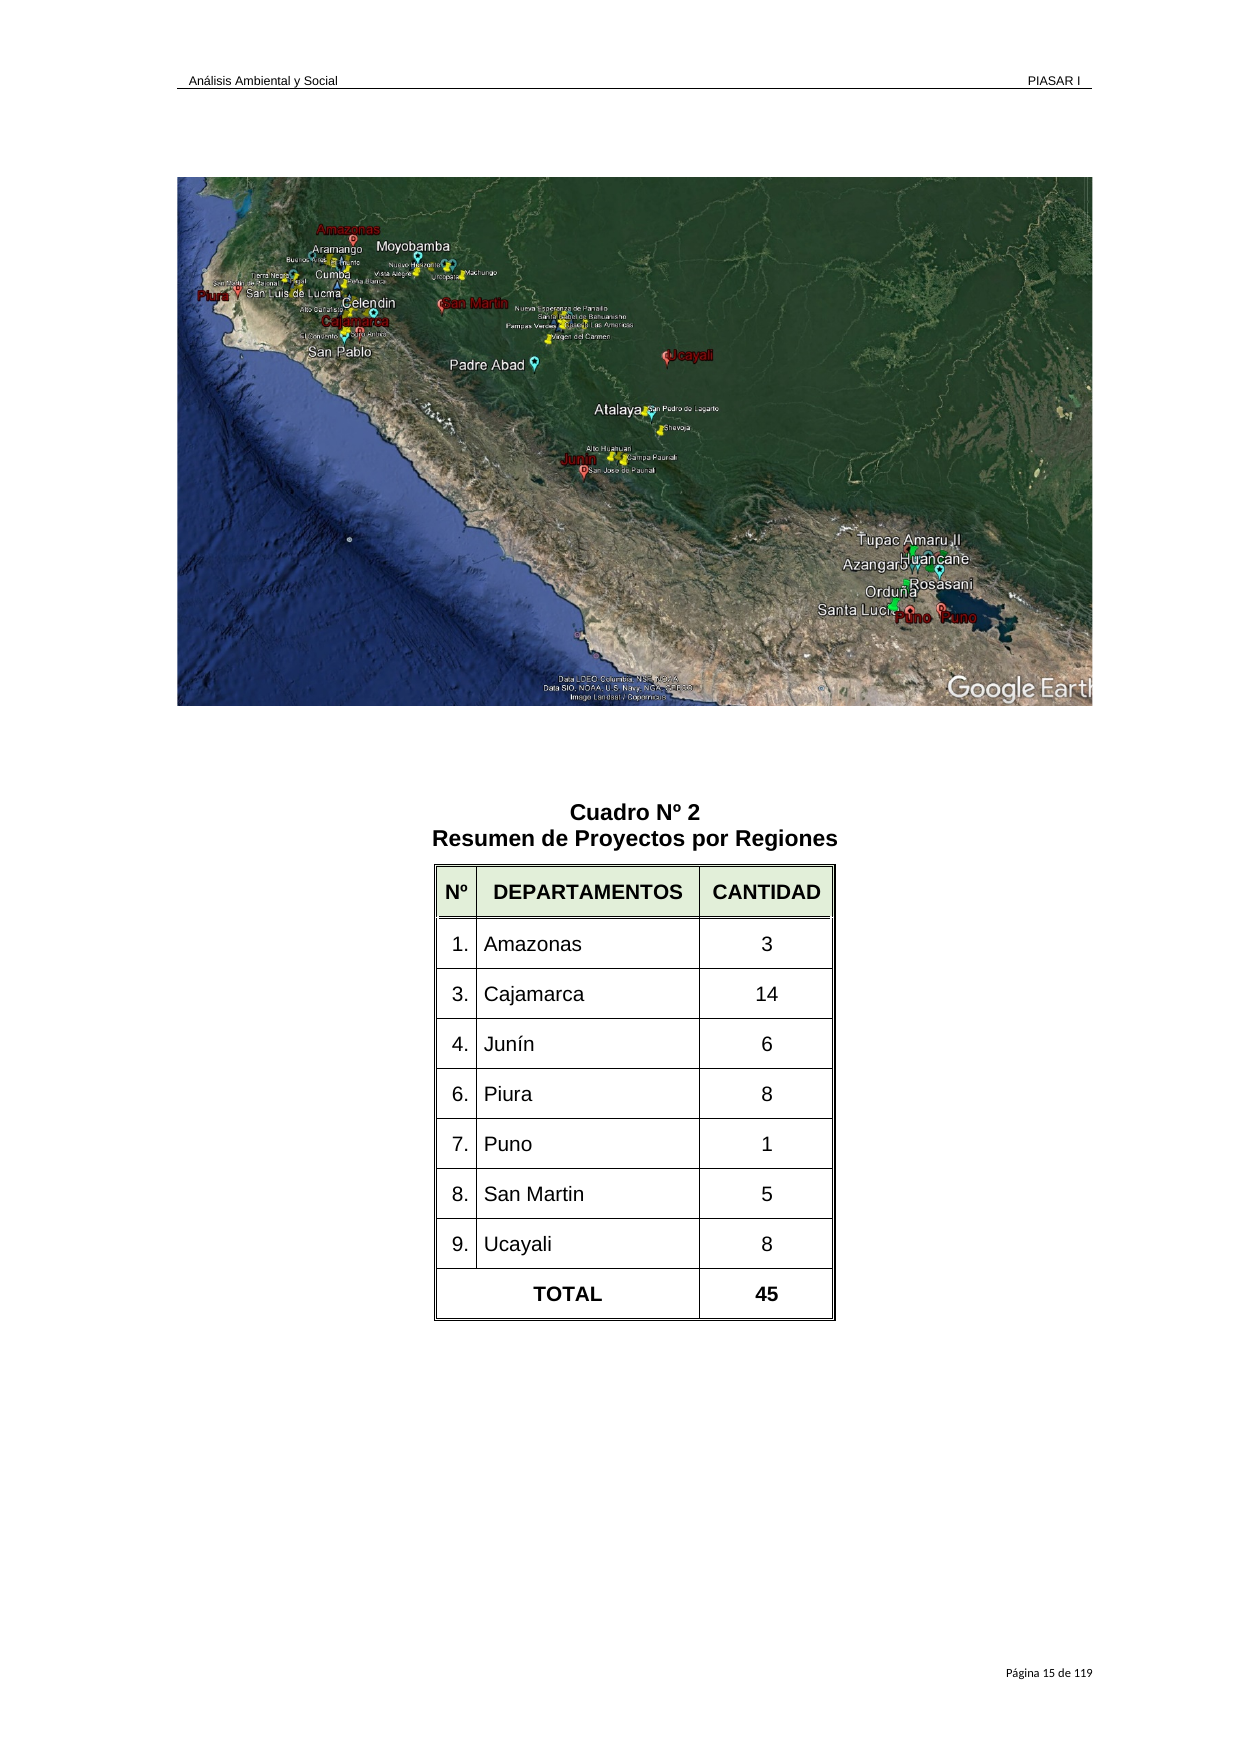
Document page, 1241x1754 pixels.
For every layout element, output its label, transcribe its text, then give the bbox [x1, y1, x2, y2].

table_cell 3 [700, 916, 834, 968]
table_cell Puno [477, 1119, 699, 1168]
table_cell 8 [700, 1219, 832, 1268]
table_cell 6 [700, 1019, 832, 1068]
table_cell 45 [700, 1269, 832, 1318]
text Resumen de Proyectos por Regiones [177, 825, 1092, 851]
table_cell 4. [437, 1019, 476, 1068]
table_cell 9. [437, 1219, 476, 1268]
table_cell Ucayali [477, 1219, 699, 1268]
table_header DEPARTAMENTOS [477, 867, 699, 916]
table_cell 7. [437, 1119, 476, 1168]
table_cell 1 [700, 1119, 832, 1168]
table_cell 5 [700, 1169, 832, 1218]
text Cuadro Nº 2 [177, 799, 1092, 825]
table_cell 8. [437, 1169, 476, 1218]
table_cell 8 [700, 1069, 832, 1118]
table_cell 3. [437, 969, 476, 1018]
table_header CANTIDAD [700, 867, 832, 916]
table_cell 1. [436, 916, 476, 968]
table_header Nº [437, 867, 476, 916]
table_cell Amazonas [477, 919, 699, 968]
table_cell 6. [437, 1069, 476, 1118]
picture [177, 177, 1093, 706]
table_cell Junín [477, 1019, 699, 1068]
table_cell TOTAL [437, 1269, 699, 1318]
table_cell Cajamarca [477, 969, 699, 1018]
table_cell 14 [700, 969, 832, 1018]
table_cell San Martin [477, 1169, 699, 1218]
table_cell Piura [477, 1069, 699, 1118]
